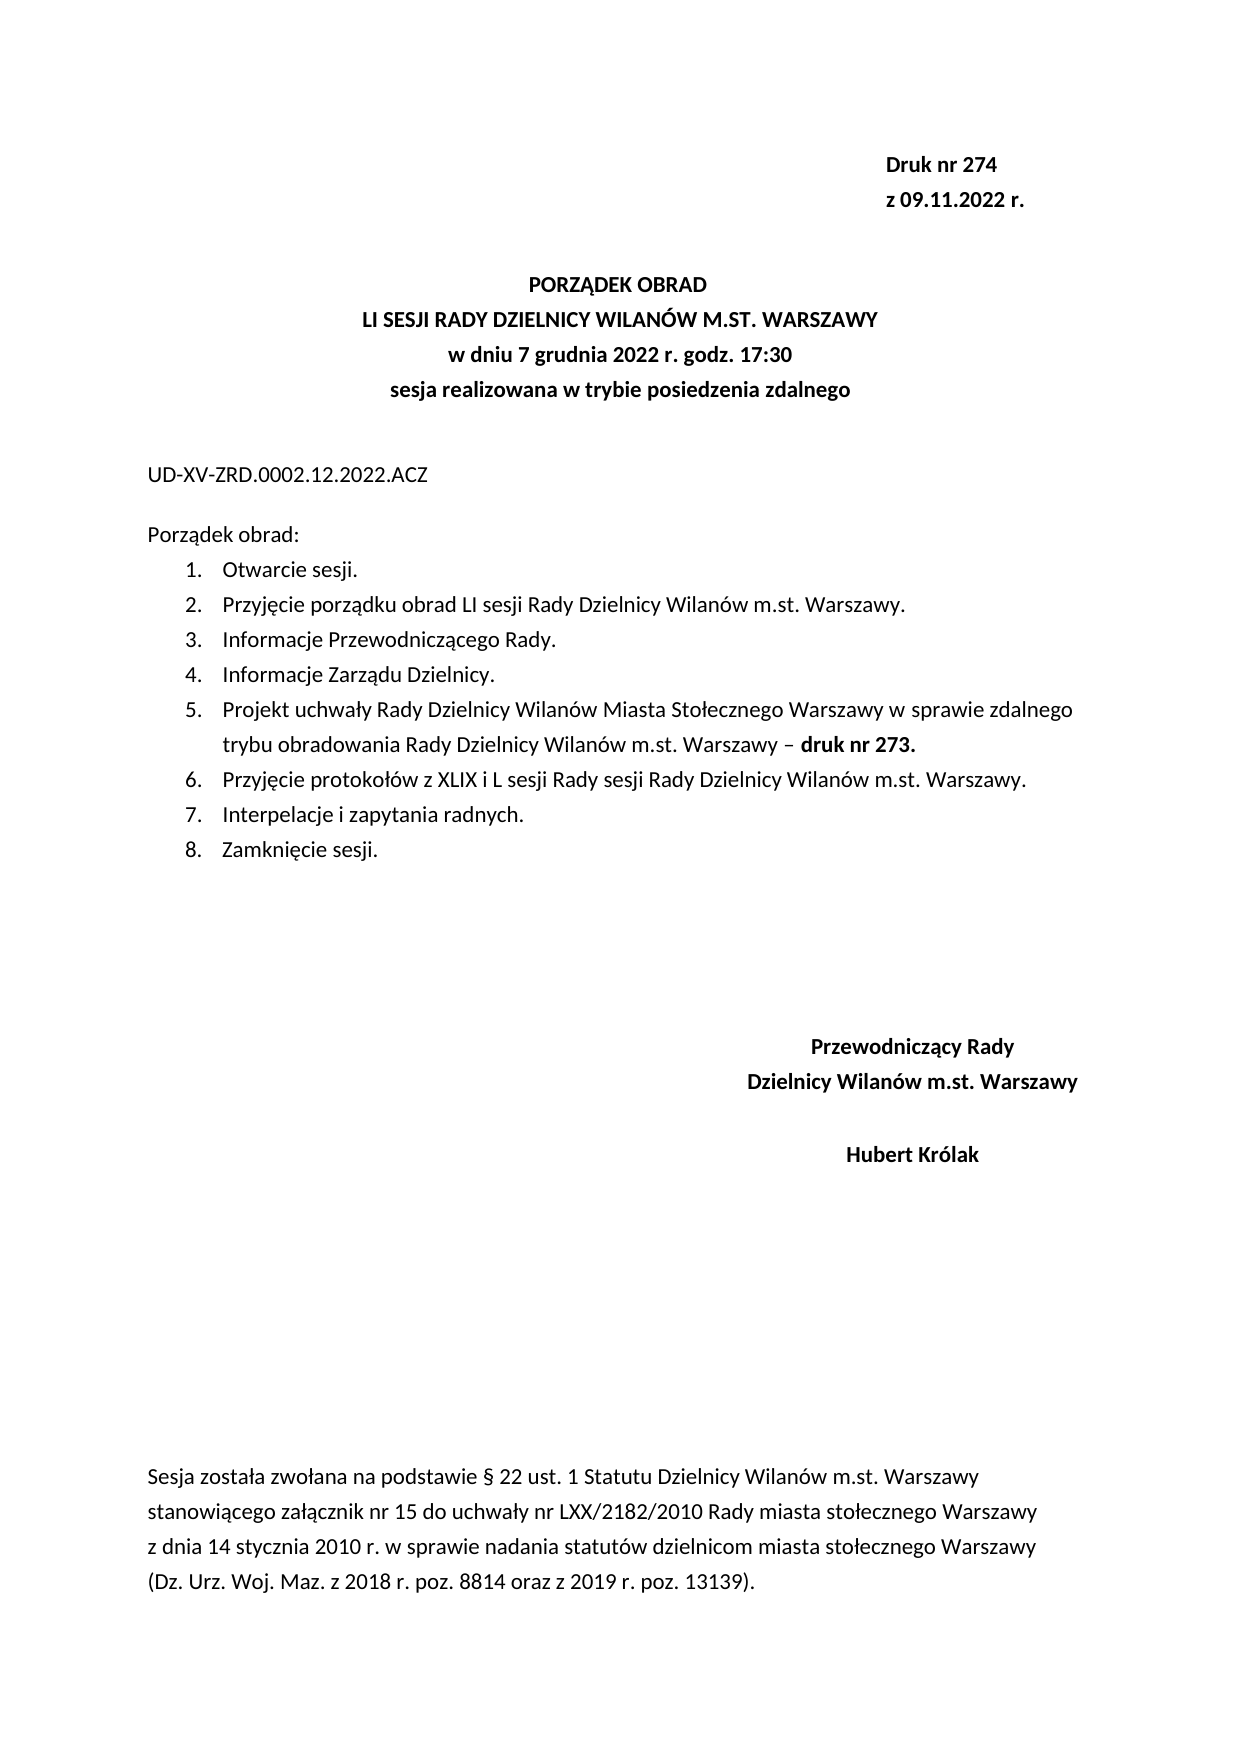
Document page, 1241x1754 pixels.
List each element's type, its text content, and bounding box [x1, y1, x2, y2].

text Dzielnicy Wilanów m.st. Warszawy [737, 1067, 1088, 1096]
list Informacje Przewodniczącego Rady. [185, 625, 1093, 653]
list Interpelacje i zapytania radnych. [185, 800, 1093, 828]
text Hubert Królak [737, 1140, 1088, 1168]
list Informacje Zarządu Dzielnicy. [185, 660, 1093, 688]
list Otwarcie sesji. [185, 555, 1093, 583]
text UD-XV-ZRD.0002.12.2022.ACZ [147, 460, 1093, 488]
text Porządek obrad: [147, 520, 1093, 548]
list Projekt uchwały Rady Dzielnicy Wilanów Miasta Stołecznego Warszawy w sprawie zdalnego trybu obradowania Rady Dzielnicy Wilanów m.st. Warszawy – druk nr 273. [185, 695, 1093, 758]
list Przyjęcie protokołów z XLIX i L sesji Rady sesji Rady Dzielnicy Wilanów m.st. Warszawy. [185, 765, 1093, 793]
text Druk nr 274 z 09.11.2022 r. [886, 150, 1093, 213]
list Zamknięcie sesji. [185, 835, 1093, 863]
text Przewodniczący Rady [737, 1032, 1088, 1061]
text PORZĄDEK OBRAD LI SESJI RADY DZIELNICY WILANÓW M.ST. WARSZAWY w dniu 7 grudnia 2022 r. godz. 17:30 sesja realizowana w trybie posiedzenia zdalnego [147, 270, 1093, 403]
text Sesja została zwołana na podstawie § 22 ust. 1 Statutu Dzielnicy Wilanów m.st. Warszawy stanowiącego załącznik nr 15 do uchwały nr LXX/2182/2010 Rady miasta stołecznego Warszawy z dnia 14 stycznia 2010 r. w sprawie nadania statutów dzielnicom miasta stołecznego Warszawy (Dz. Urz. Woj. Maz. z 2018 r. poz. 8814 oraz z 2019 r. poz. 13139). [147, 1462, 1093, 1596]
list Przyjęcie porządku obrad LI sesji Rady Dzielnicy Wilanów m.st. Warszawy. [185, 590, 1093, 618]
